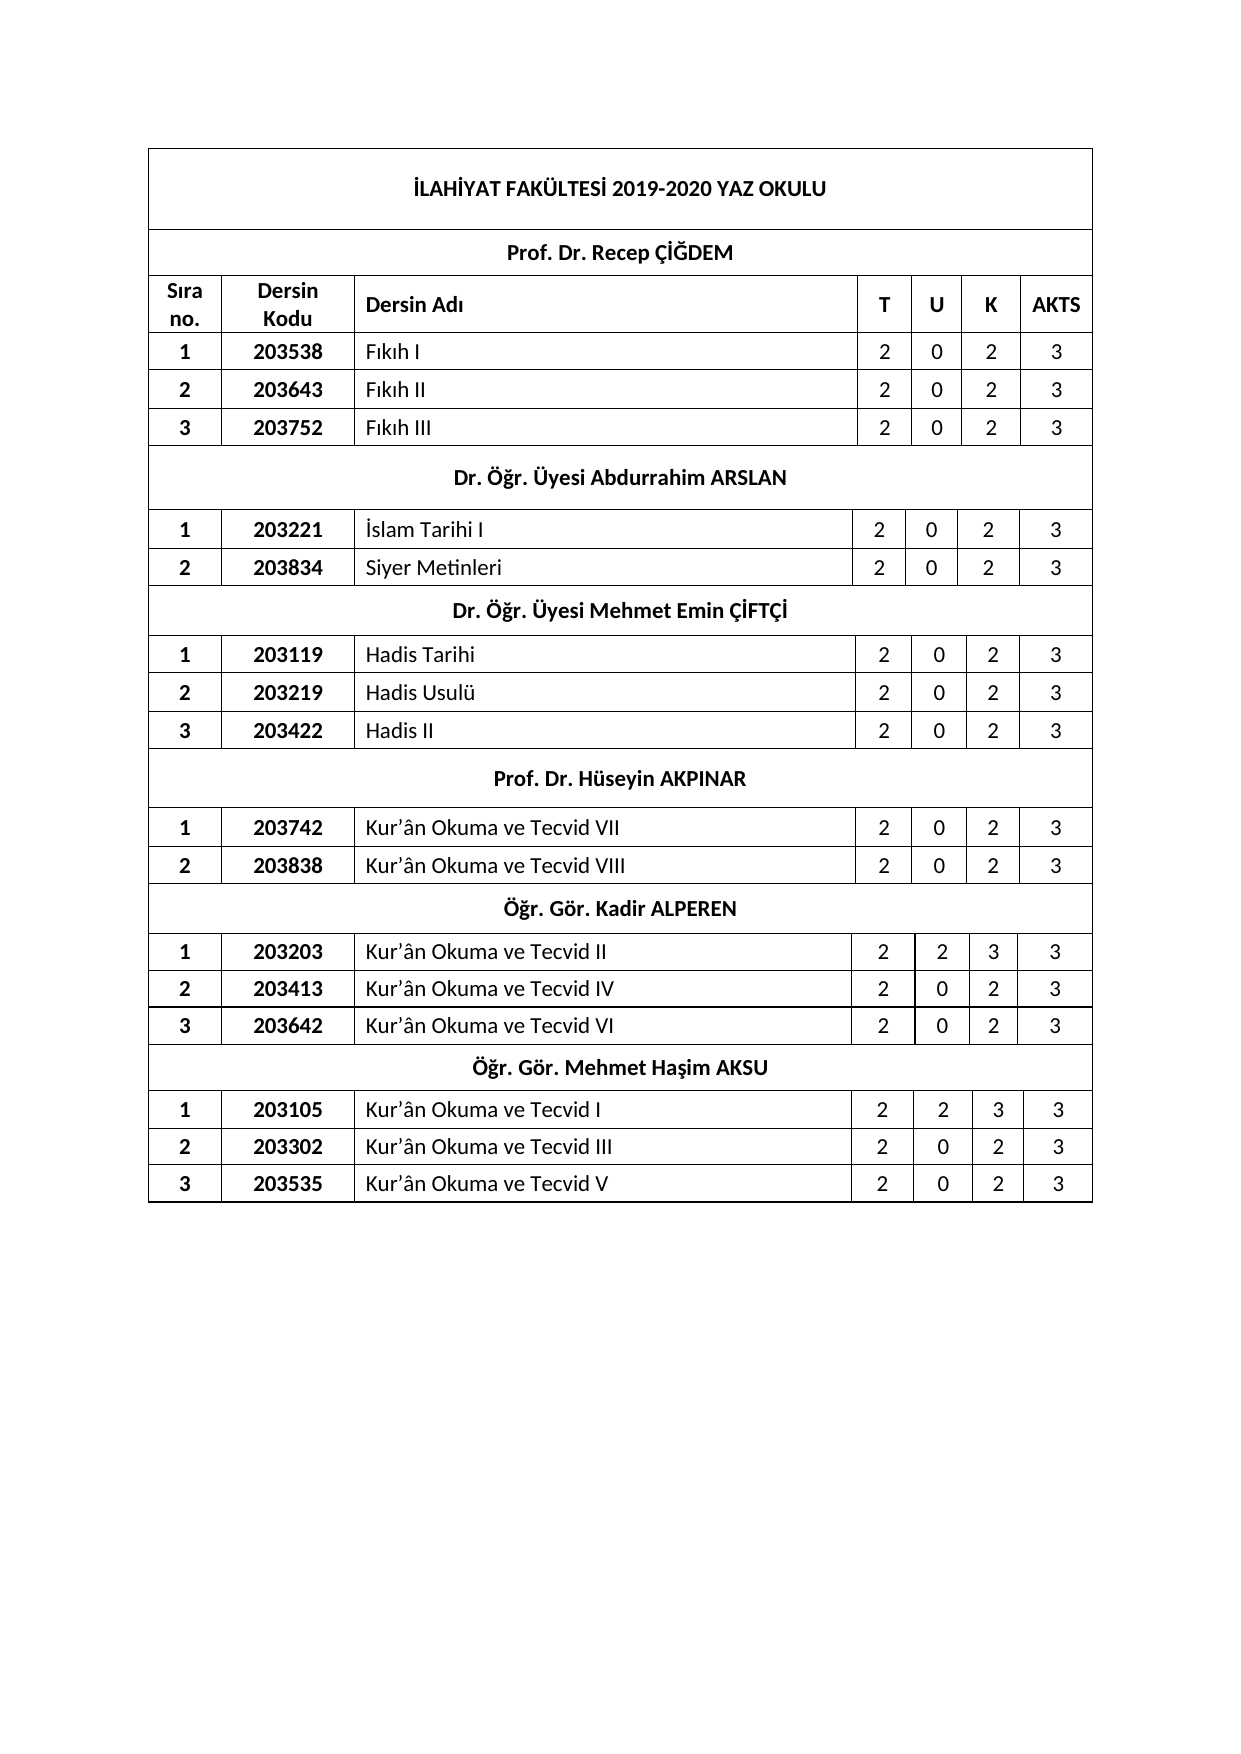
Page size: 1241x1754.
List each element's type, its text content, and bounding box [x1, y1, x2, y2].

table_cell 203538 [222, 333, 354, 369]
table_cell 3 [1024, 1165, 1092, 1201]
table_cell AKTS [1021, 276, 1092, 332]
table_cell 3 [973, 1091, 1023, 1127]
table_cell 2 [852, 1091, 913, 1127]
table_cell 0 [916, 1008, 969, 1043]
table_cell Öğr. Gör. Mehmet Haşim AKSU [149, 1045, 1092, 1090]
table_cell 3 [1020, 847, 1092, 883]
table_cell 0 [912, 370, 961, 408]
table_cell Kur’ân Okuma ve Tecvid VI [355, 1008, 851, 1043]
table_cell 2 [149, 1129, 221, 1164]
table_cell K [962, 276, 1020, 332]
table_cell T [858, 276, 911, 332]
table_cell 203219 [222, 673, 354, 711]
table_cell 203422 [222, 712, 354, 748]
table_cell 2 [973, 1165, 1023, 1201]
table_cell Dr. Öğr. Üyesi Abdurrahim ARSLAN [149, 446, 1092, 509]
table_cell 2 [853, 510, 905, 548]
table_cell 1 [149, 510, 221, 548]
table_cell 0 [912, 712, 966, 748]
table_cell Kur’ân Okuma ve Tecvid III [355, 1129, 851, 1164]
table_cell 203643 [222, 370, 354, 408]
table_cell 2 [149, 673, 221, 711]
table_cell 2 [856, 808, 911, 846]
table_cell 2 [962, 370, 1020, 408]
table_cell Sıra no. [149, 276, 221, 332]
table_cell 3 [1020, 549, 1092, 585]
table_cell 203642 [222, 1008, 354, 1043]
table_cell 2 [852, 934, 914, 969]
table_cell Hadis II [355, 712, 855, 748]
table_cell 203834 [222, 549, 354, 585]
table_cell 2 [967, 673, 1019, 711]
table_cell 2 [967, 847, 1019, 883]
table_cell 2 [852, 1008, 914, 1043]
table_cell 0 [914, 1165, 972, 1201]
table_cell 203302 [222, 1129, 354, 1164]
table_cell 2 [858, 333, 911, 369]
table_cell 2 [852, 1165, 913, 1201]
table_cell 3 [149, 1008, 221, 1043]
table_cell Dersin Adı [355, 276, 857, 332]
table_cell Kur’ân Okuma ve Tecvid I [355, 1091, 851, 1127]
table_cell 2 [967, 712, 1019, 748]
table_header İLAHİYAT FAKÜLTESİ 2019-2020 YAZ OKULU [149, 149, 1092, 228]
table_cell 3 [1021, 333, 1092, 369]
table_cell 2 [149, 971, 221, 1006]
table_cell 2 [967, 636, 1019, 672]
table_cell Dersin Kodu [222, 276, 354, 332]
table_cell 2 [852, 971, 914, 1006]
table_cell 2 [973, 1129, 1023, 1164]
table_cell 2 [970, 1008, 1017, 1043]
table_cell 1 [149, 1091, 221, 1127]
table_cell 0 [906, 510, 957, 548]
table_cell 203221 [222, 510, 354, 548]
table_cell 3 [1021, 409, 1092, 445]
table_cell 3 [1024, 1091, 1092, 1127]
table_cell 2 [149, 549, 221, 585]
table_cell 3 [1020, 510, 1092, 548]
table_cell 2 [853, 549, 905, 585]
table_cell 0 [912, 808, 966, 846]
table_cell Fıkıh III [355, 409, 857, 445]
table_cell 1 [149, 934, 221, 969]
table_cell 0 [912, 409, 961, 445]
table_cell Prof. Dr. Recep ÇİĞDEM [149, 230, 1092, 275]
table_cell 0 [906, 549, 957, 585]
table_cell 203752 [222, 409, 354, 445]
table_cell Fıkıh I [355, 333, 857, 369]
table_cell 3 [1018, 934, 1092, 969]
table_cell 0 [912, 673, 966, 711]
table_cell Öğr. Gör. Kadir ALPEREN [149, 884, 1092, 932]
table_cell Kur’ân Okuma ve Tecvid II [355, 934, 851, 969]
table_cell 3 [1020, 636, 1092, 672]
table_cell 3 [149, 409, 221, 445]
table_cell 203105 [222, 1091, 354, 1127]
table_cell 3 [149, 1165, 221, 1201]
table_cell 203413 [222, 971, 354, 1006]
table_cell 1 [149, 808, 221, 846]
table_cell 2 [914, 1091, 972, 1127]
table_cell 2 [962, 409, 1020, 445]
table_cell 1 [149, 333, 221, 369]
table_cell 2 [970, 971, 1017, 1006]
table_cell 2 [962, 333, 1020, 369]
table_cell Prof. Dr. Hüseyin AKPINAR [149, 749, 1092, 807]
table_cell 0 [912, 636, 966, 672]
table_cell 203535 [222, 1165, 354, 1201]
table_cell 0 [912, 847, 966, 883]
table_cell 0 [916, 971, 969, 1006]
table_cell 203119 [222, 636, 354, 672]
table_cell 3 [1020, 712, 1092, 748]
table_cell 2 [856, 847, 911, 883]
table_cell 2 [856, 636, 911, 672]
table_cell 2 [852, 1129, 913, 1164]
table_cell İslam Tarihi I [355, 510, 852, 548]
table_cell 203838 [222, 847, 354, 883]
table_cell 0 [914, 1129, 972, 1164]
table_cell Dr. Öğr. Üyesi Mehmet Emin ÇİFTÇİ [149, 586, 1092, 635]
table_cell Kur’ân Okuma ve Tecvid VII [355, 808, 855, 846]
table_cell 203742 [222, 808, 354, 846]
table_cell 3 [1024, 1129, 1092, 1164]
table_cell 1 [149, 636, 221, 672]
table_cell 3 [1020, 673, 1092, 711]
table_cell Kur’ân Okuma ve Tecvid IV [355, 971, 851, 1006]
table_cell 3 [1018, 971, 1092, 1006]
table_cell Siyer Metinleri [355, 549, 852, 585]
table_cell Kur’ân Okuma ve Tecvid V [355, 1165, 851, 1201]
table_cell Fıkıh II [355, 370, 857, 408]
table_cell 3 [970, 934, 1017, 969]
table_cell 2 [958, 510, 1019, 548]
table_cell 2 [967, 808, 1019, 846]
table_cell 0 [912, 333, 961, 369]
table_cell 3 [1020, 808, 1092, 846]
table_cell U [912, 276, 961, 332]
table_cell 2 [958, 549, 1019, 585]
table_cell 203203 [222, 934, 354, 969]
table_cell 2 [856, 673, 911, 711]
table_cell Hadis Tarihi [355, 636, 855, 672]
table_cell 3 [149, 712, 221, 748]
table_cell 2 [149, 370, 221, 408]
table_cell 2 [858, 370, 911, 408]
table_cell Kur’ân Okuma ve Tecvid VIII [355, 847, 855, 883]
table_cell Hadis Usulü [355, 673, 855, 711]
table_cell 3 [1021, 370, 1092, 408]
table_cell 2 [856, 712, 911, 748]
table_cell 2 [149, 847, 221, 883]
table_cell 2 [916, 934, 969, 969]
table_cell 2 [858, 409, 911, 445]
table_cell 3 [1018, 1008, 1092, 1043]
